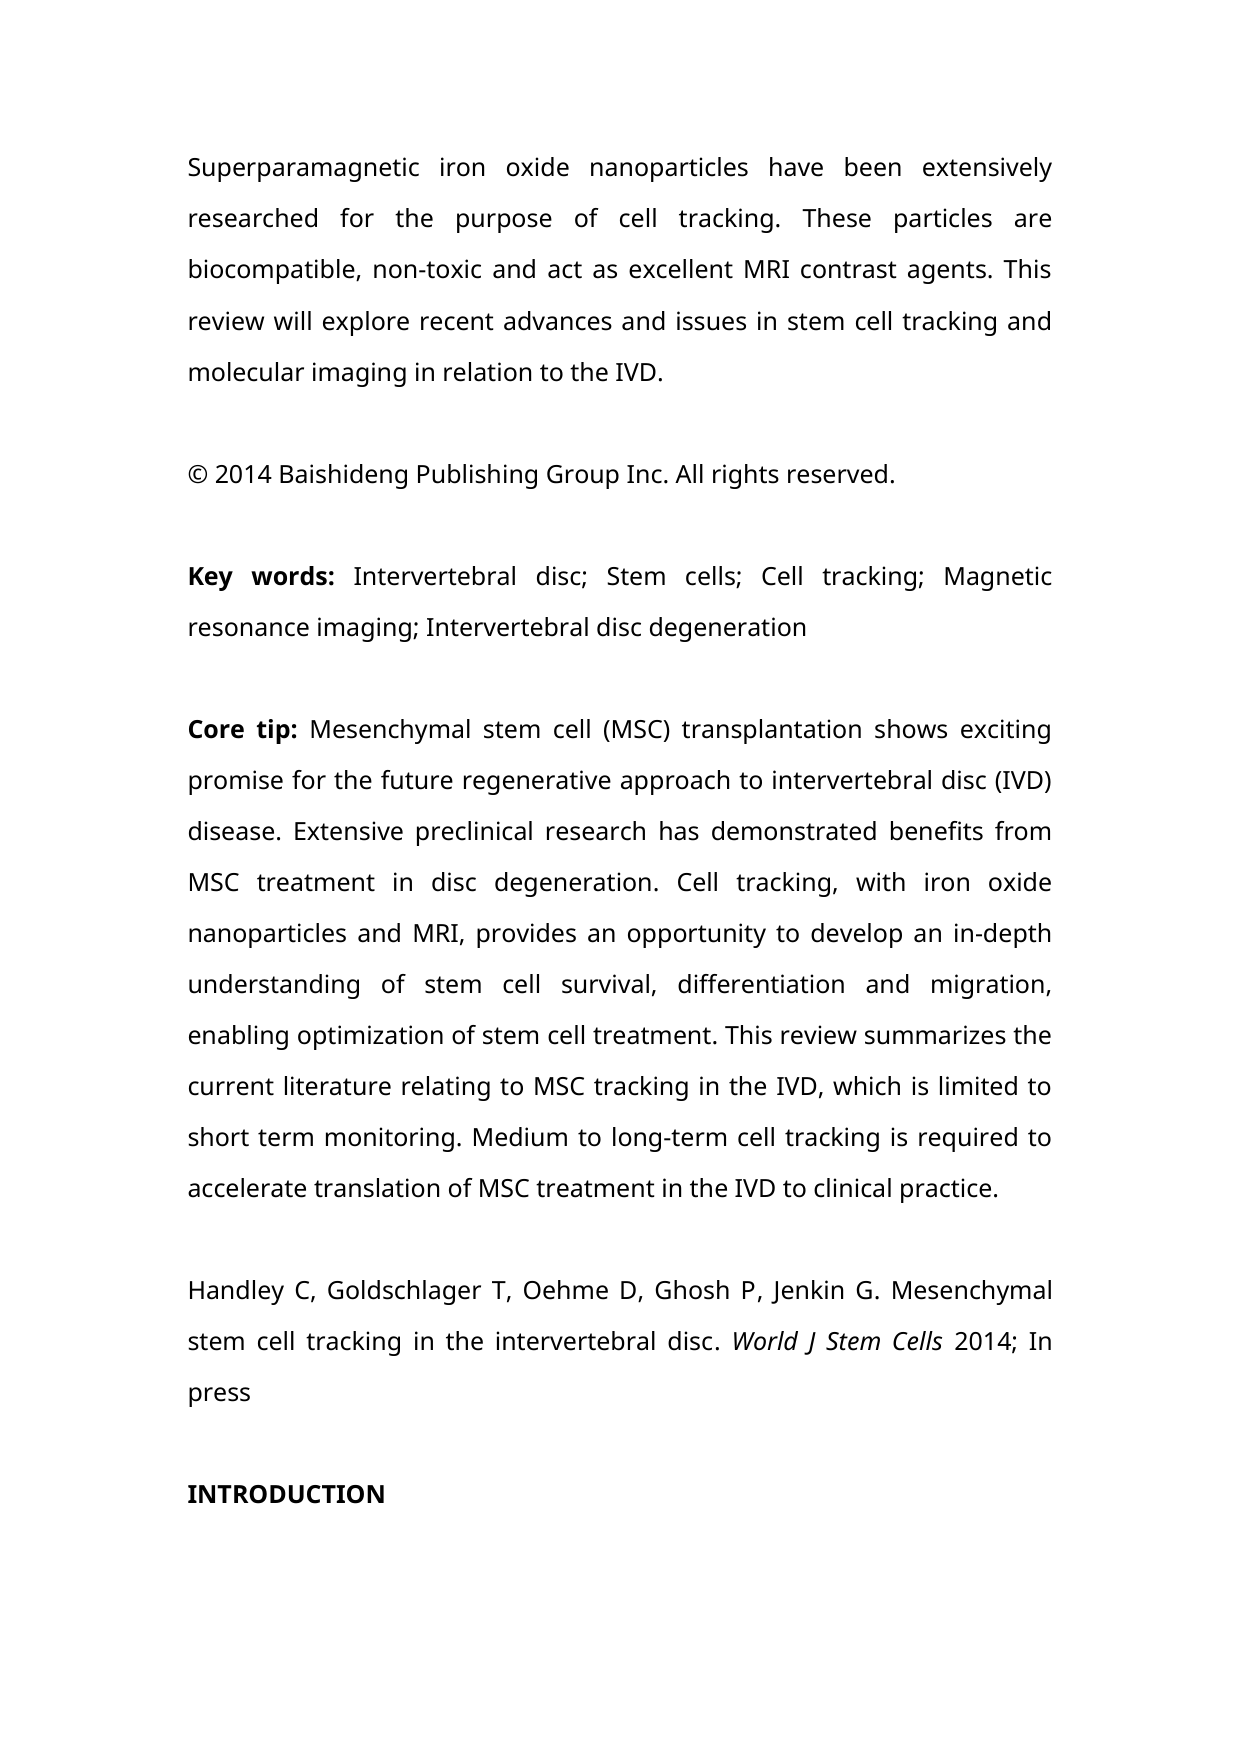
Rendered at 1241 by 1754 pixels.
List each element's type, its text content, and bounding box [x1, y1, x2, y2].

text © 2014 Baishideng Publishing Group Inc. All rights reserved. [187, 456, 1053, 490]
text Core tip: Mesenchymal stem cell (MSC) transplantation shows exciting promise for the future regenerative approach to intervertebral disc (IVD) disease. Extensive preclinical research has demonstrated benefits from MSC treatment in disc degeneration. Cell tracking, with iron oxide nanoparticles and MRI, provides an opportunity to develop an in-depth understanding of stem cell survival, differentiation and migration, enabling optimization of stem cell treatment. This review summarizes the current literature relating to MSC tracking in the IVD, which is limited to short term monitoring. Medium to long-term cell tracking is required to accelerate translation of MSC treatment in the IVD to clinical practice. [187, 711, 1053, 1205]
text Key words: Intervertebral disc; Stem cells; Cell tracking; Magnetic resonance imaging; Intervertebral disc degeneration [187, 558, 1053, 643]
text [187, 150, 1053, 388]
text INTRODUCTION [187, 1477, 1053, 1511]
text Handley C, Goldschlager T, Oehme D, Ghosh P, Jenkin G. Mesenchymal stem cell tracking in the intervertebral disc. World J Stem Cells 2014; In press [187, 1273, 1053, 1409]
